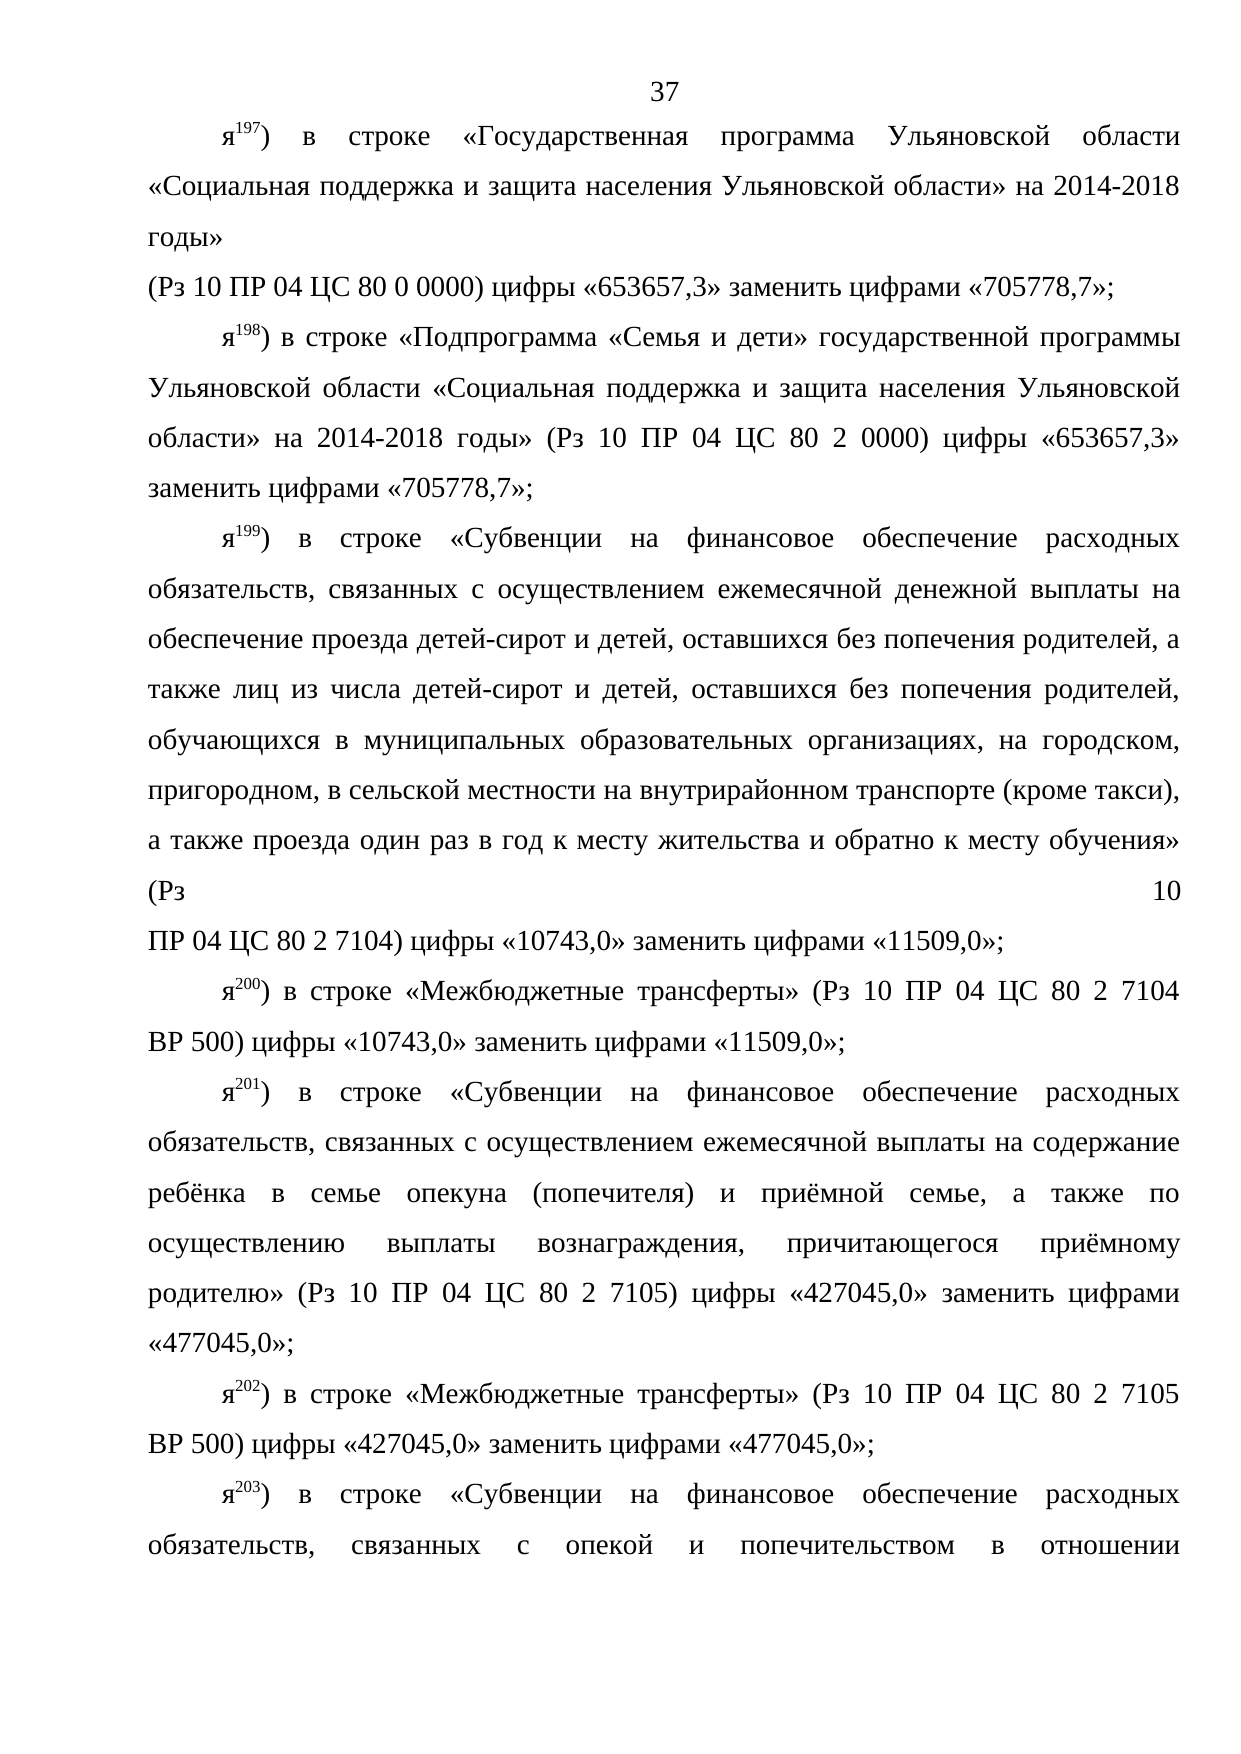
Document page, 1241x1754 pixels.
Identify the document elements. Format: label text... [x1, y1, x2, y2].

text я198) в строке «Подпрограмма «Семья и дети» государственной программы Ульяновской области «Социальная поддержка и защита населения Ульяновской области» на 2014-2018 годы» (Рз 10 ПР 04 ЦС 80 2 0000) цифры «653657,3» заменить цифрами «705778,7»; [148, 319, 1181, 504]
text я199) в строке «Субвенции на финансовое обеспечение расходных обязательств, связанных с осуществлением ежемесячной денежной выплаты на обеспечение проезда детей-сирот и детей, оставшихся без попечения родителей, а также лиц из числа детей-сирот и детей, оставшихся без попечения родителей, обучающихся в муниципальных образовательных организациях, на городском, пригородном, в сельской местности на внутрирайонном транспорте (кроме такси), а также проезда один раз в год к месту жительства и обратно к месту обучения» (Рз 10 ПР 04 ЦС 80 2 7104) цифры «10743,0» заменить цифрами «11509,0»; [148, 521, 1181, 957]
text я202) в строке «Межбюджетные трансферты» (Рз 10 ПР 04 ЦС 80 2 7105 ВР 500) цифры «427045,0» заменить цифрами «477045,0»; [148, 1376, 1181, 1460]
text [148, 1477, 1181, 1560]
text я197) в строке «Государственная программа Ульяновской области «Социальная поддержка и защита населения Ульяновской области» на 2014-2018 годы» (Рз 10 ПР 04 ЦС 80 0 0000) цифры «653657,3» заменить цифрами «705778,7»; [148, 118, 1181, 303]
text я201) в строке «Субвенции на финансовое обеспечение расходных обязательств, связанных с осуществлением ежемесячной выплаты на содержание ребёнка в семье опекуна (попечителя) и приёмной семье, а также по осуществлению выплаты вознаграждения, причитающегося приёмному родителю» (Рз 10 ПР 04 ЦС 80 2 7105) цифры «427045,0» заменить цифрами «477045,0»; [148, 1074, 1181, 1359]
text я200) в строке «Межбюджетные трансферты» (Рз 10 ПР 04 ЦС 80 2 7104 ВР 500) цифры «10743,0» заменить цифрами «11509,0»; [148, 973, 1181, 1057]
